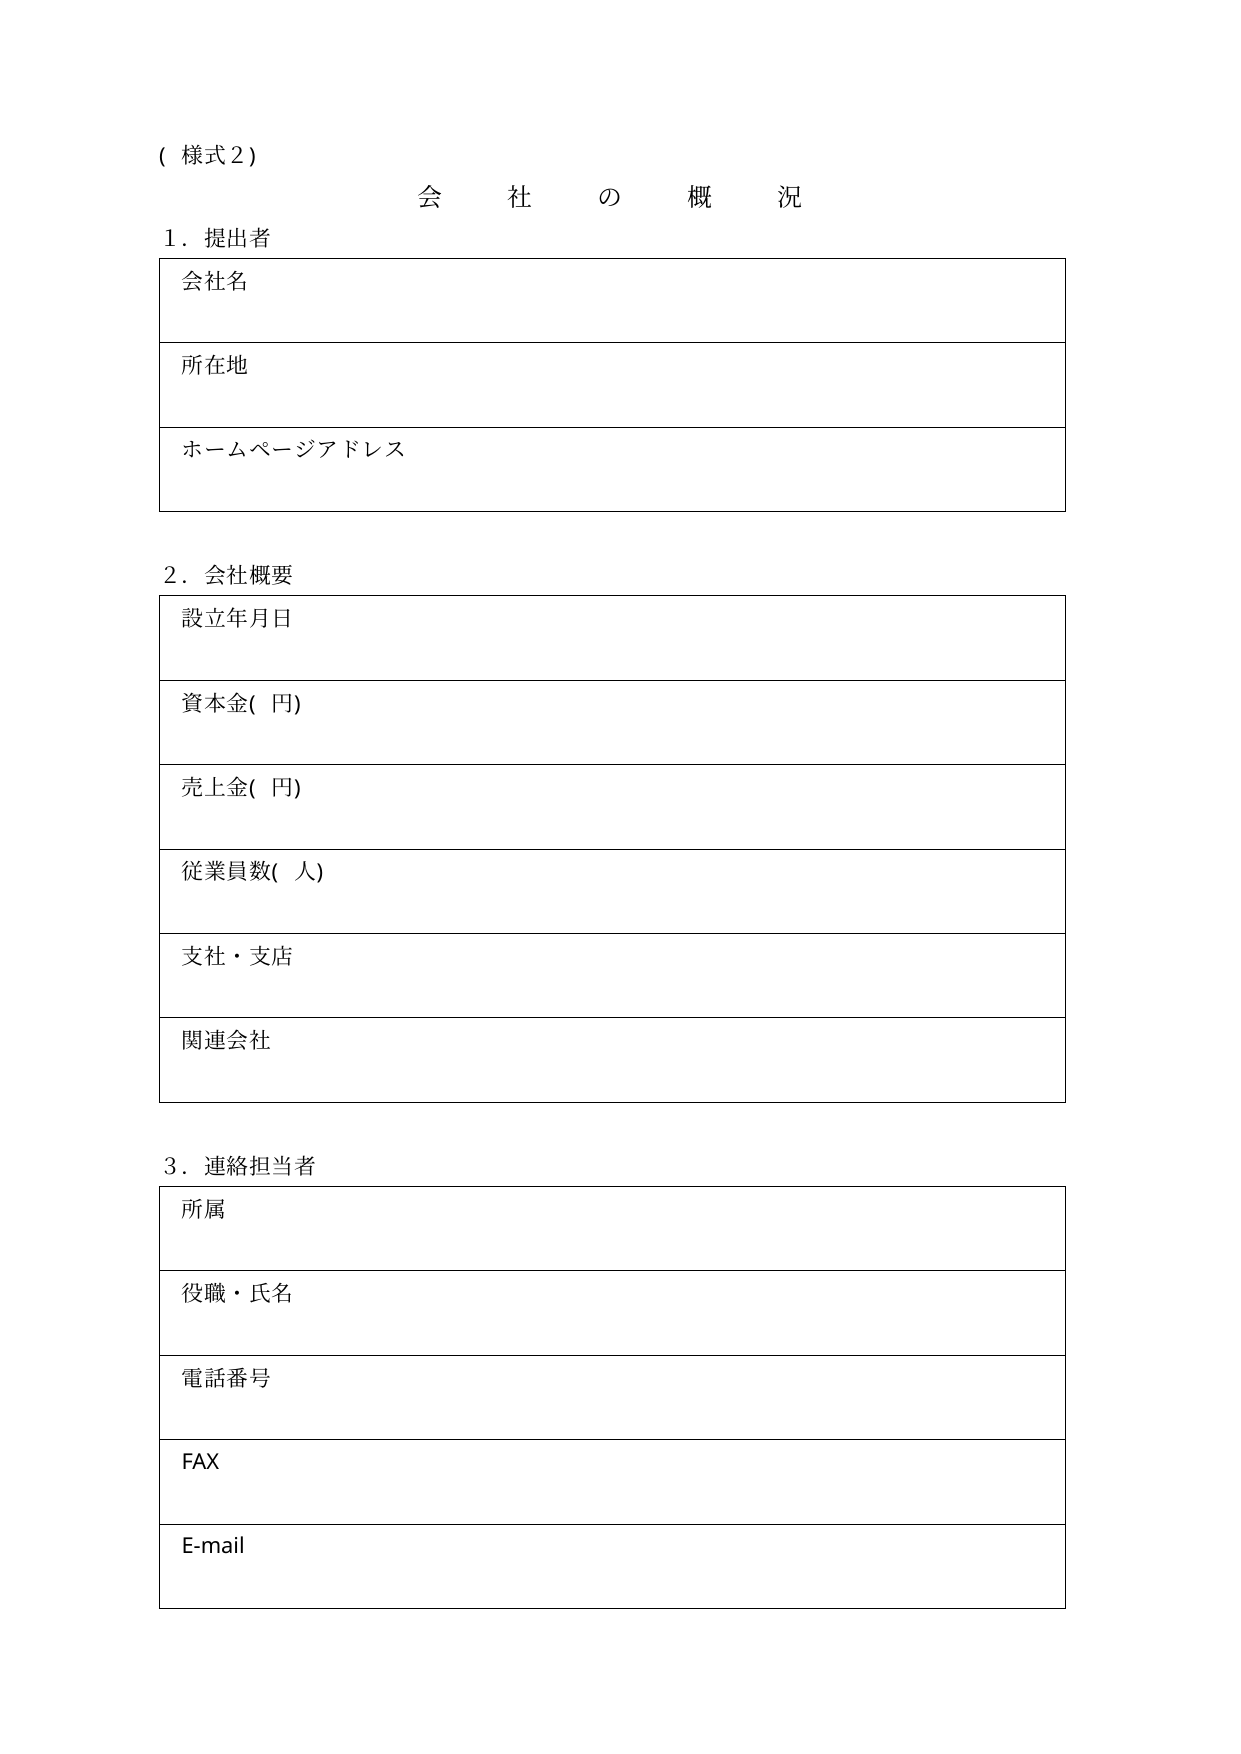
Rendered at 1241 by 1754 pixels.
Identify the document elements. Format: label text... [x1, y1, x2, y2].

table_cell ホームページアドレス [160, 428, 1065, 511]
text (様式２) [159, 133, 1081, 174]
table_cell 関連会社 [160, 1018, 1065, 1102]
table_cell 売上金(円) [160, 765, 1065, 848]
table_cell 所在地 [160, 343, 1065, 427]
table_cell 資本金(円) [160, 681, 1065, 764]
text 会 社 の 概 況 [159, 174, 1081, 216]
table_cell FAX [160, 1440, 1065, 1523]
table_header 所属 [160, 1187, 1065, 1270]
table_cell 役職・氏名 [160, 1271, 1065, 1355]
table_cell 従業員数(人) [160, 850, 1065, 933]
table_cell 支社・支店 [160, 934, 1065, 1017]
table_header 設立年月日 [160, 596, 1065, 680]
text ２．会社概要 [159, 554, 1081, 595]
text １．提出者 [159, 216, 1081, 258]
table_header 会社名 [160, 259, 1065, 342]
text ３．連絡担当者 [159, 1144, 1081, 1186]
table_cell 電話番号 [160, 1356, 1065, 1439]
table_cell E-mail [160, 1525, 1065, 1608]
